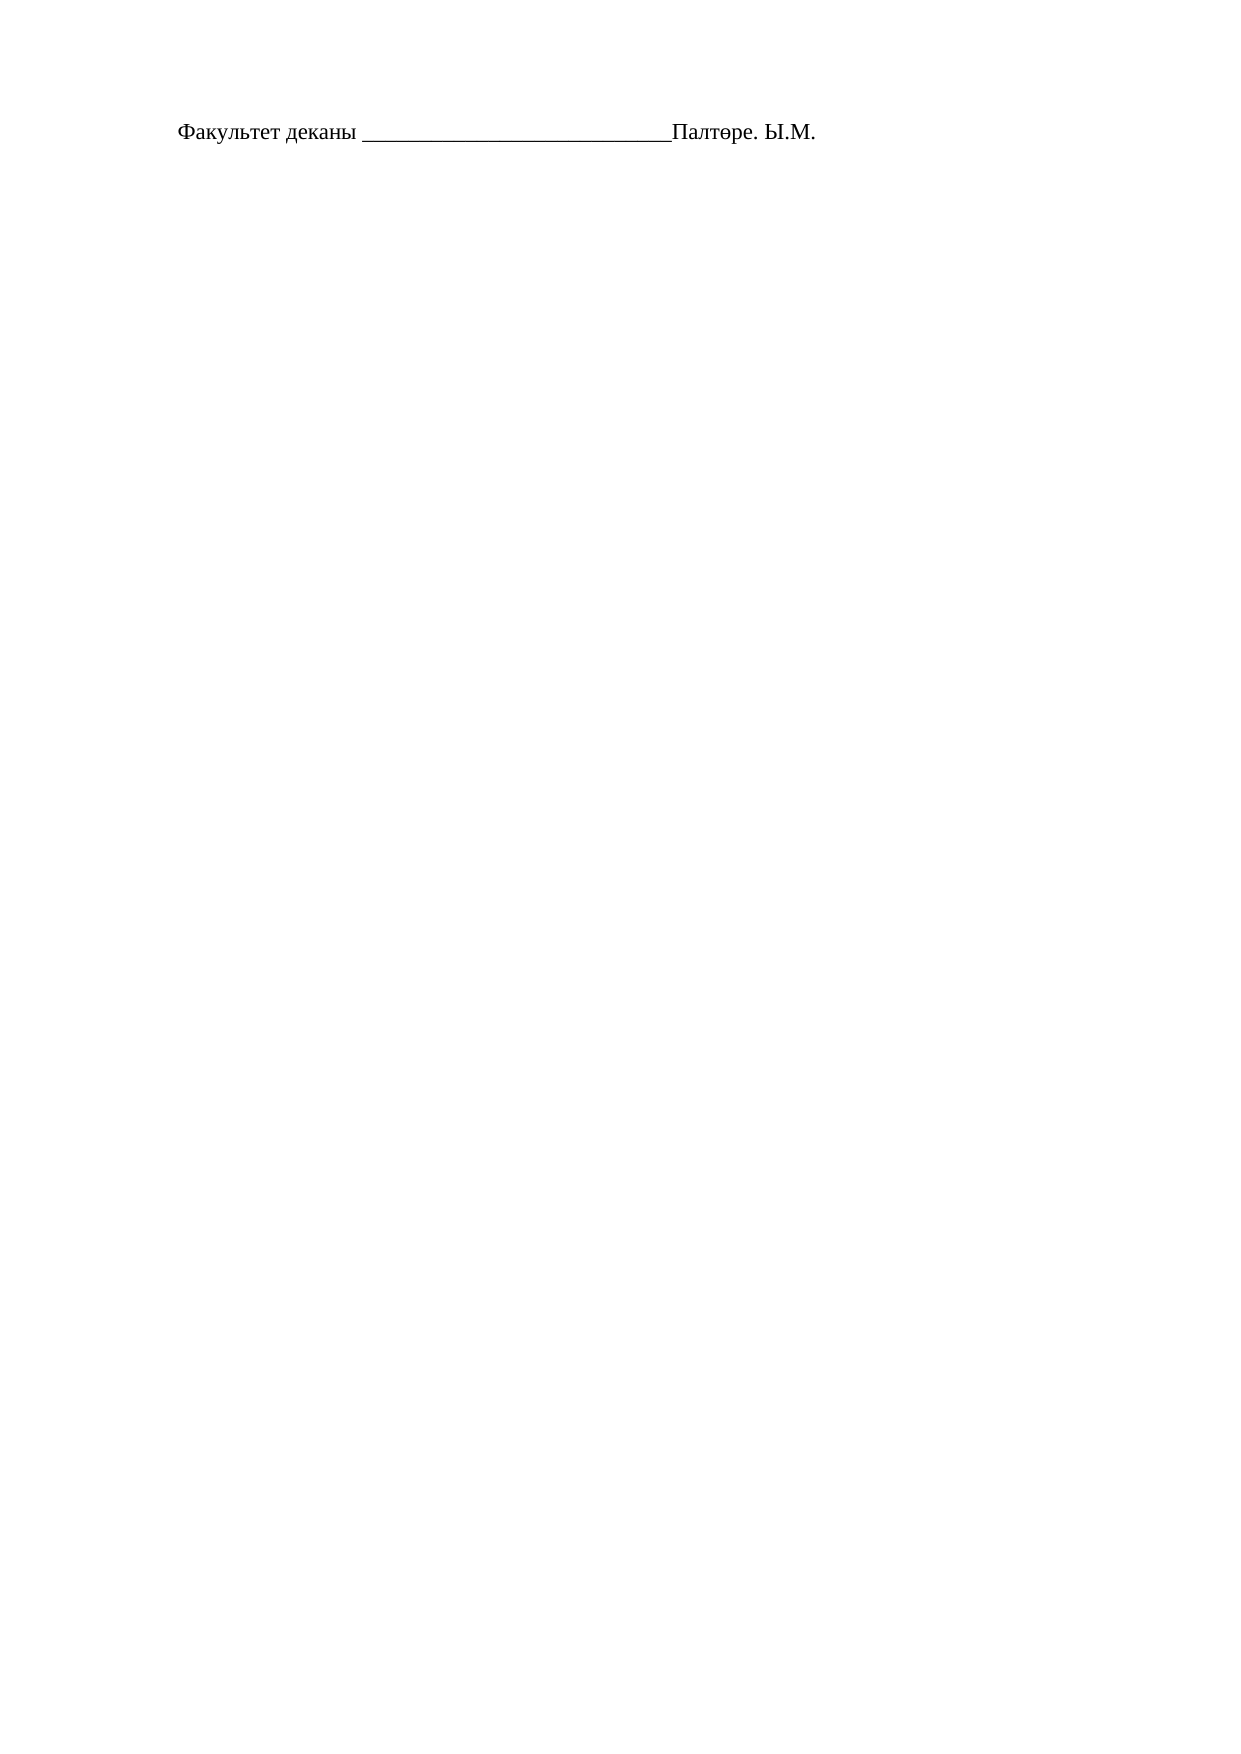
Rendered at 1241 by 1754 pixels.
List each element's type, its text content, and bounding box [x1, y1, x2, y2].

text Факультет деканы ___________________________Палтөре. Ы.М. [177, 118, 1152, 144]
